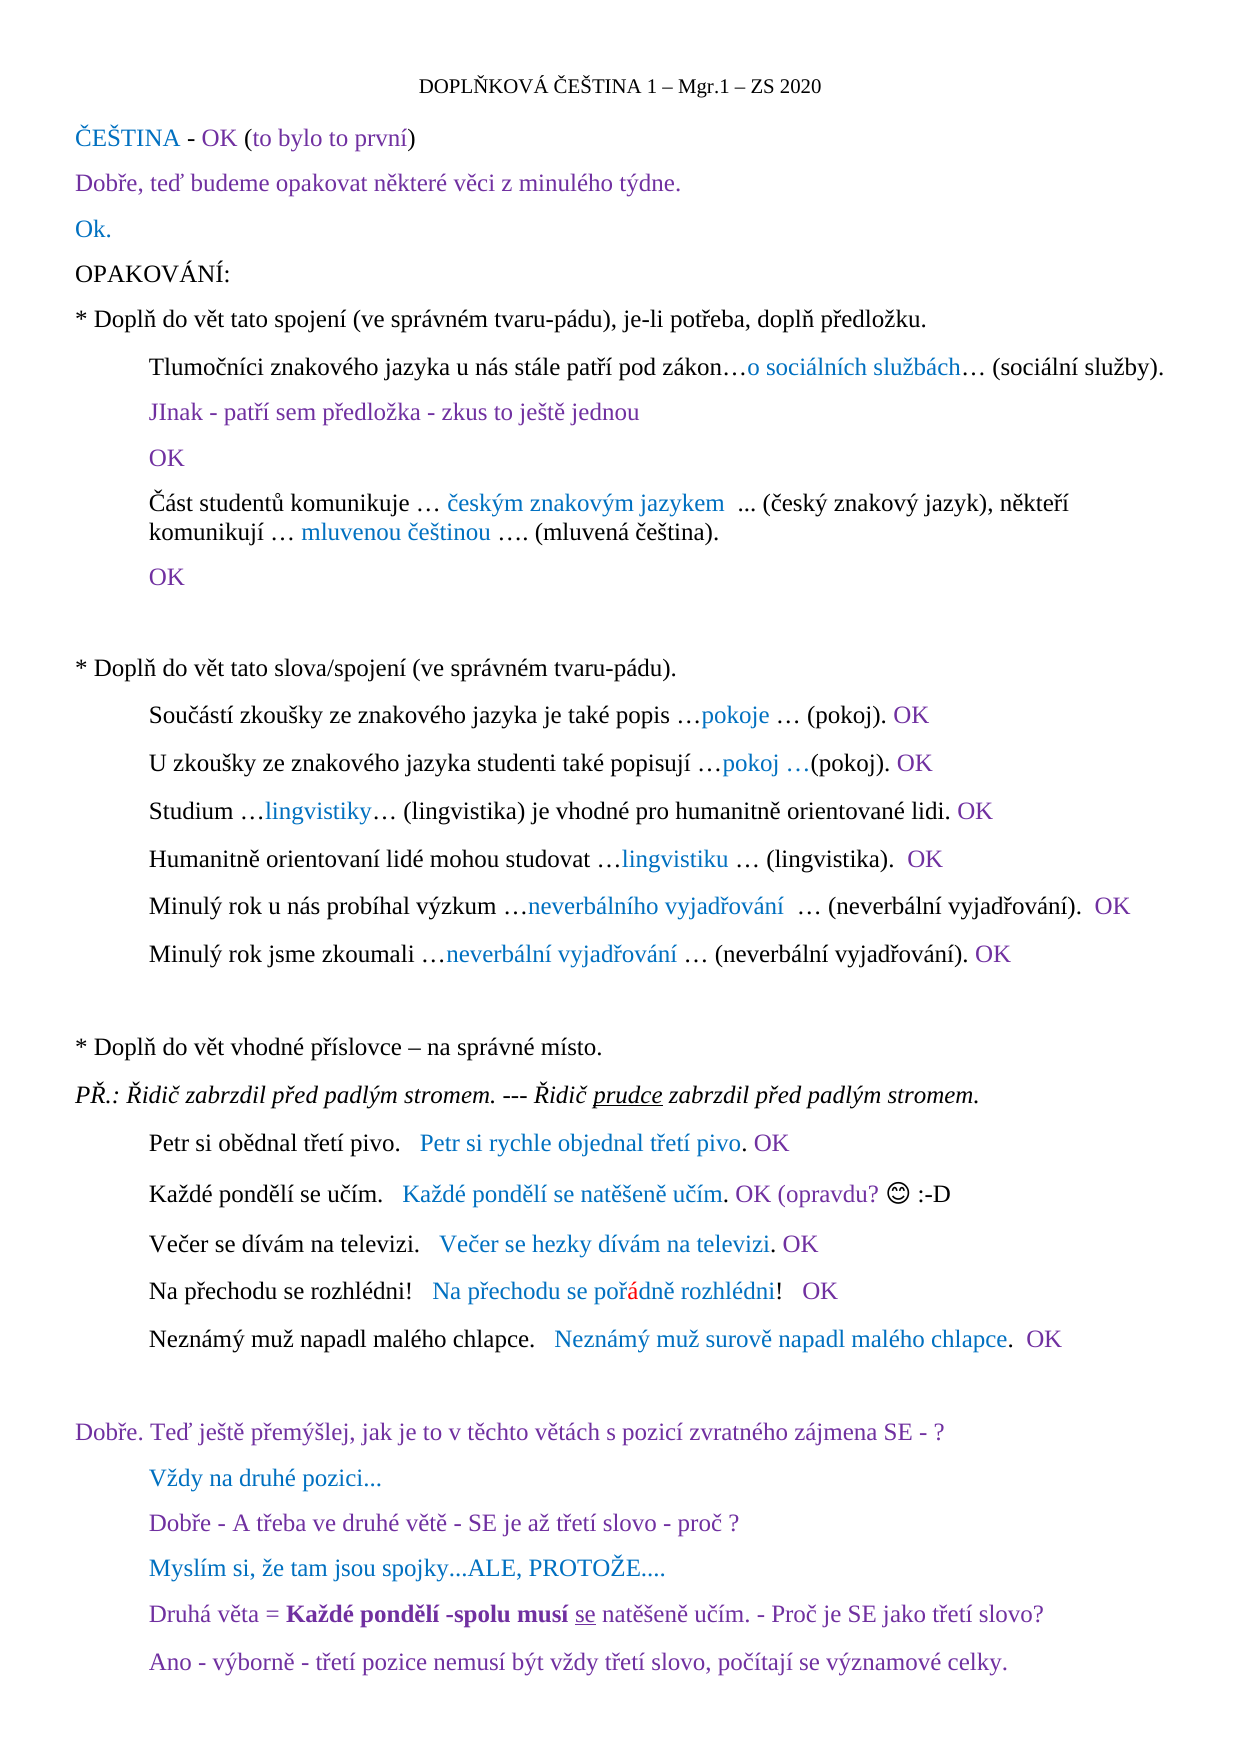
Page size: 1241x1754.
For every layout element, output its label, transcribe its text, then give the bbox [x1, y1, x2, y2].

text Studium …lingvistiky… (lingvistika) je vhodné pro humanitně orientované lidi. OK [75, 796, 1165, 825]
text Humanitně orientovaní lidé mohou studovat …lingvistiku … (lingvistika). OK [75, 844, 1165, 872]
text Minulý rok u nás probíhal výzkum …neverbálního vyjadřování … (neverbální vyjadřování). OK [75, 891, 1165, 920]
text OPAKOVÁNÍ: [75, 259, 1165, 288]
text Neznámý muž napadl malého chlapce. Neznámý muž surově napadl malého chlapce. OK [75, 1324, 1165, 1353]
text U zkoušky ze znakového jazyka studenti také popisují …pokoj …(pokoj). OK [75, 748, 1165, 777]
text Tlumočníci znakového jazyka u nás stále patří pod zákon…o sociálních službách… (sociální služby). [75, 352, 1165, 381]
text PŘ.: Řidič zabrzdil před padlým stromem. --- Řidič prudce zabrzdil před padlým stromem. [75, 1080, 1165, 1109]
text * Doplň do vět vhodné příslovce – na správné místo. [75, 1032, 1165, 1061]
text Každé pondělí se učím. Každé pondělí se natěšeně učím. OK (opravdu? 😊 :-D [75, 1175, 1165, 1209]
text * Doplň do vět tato spojení (ve správném tvaru-pádu), je-li potřeba, doplň předložku. [75, 304, 1165, 333]
text Minulý rok jsme zkoumali …neverbální vyjadřování … (neverbální vyjadřování). OK [75, 939, 1165, 968]
text OK [75, 443, 1165, 471]
text Myslím si, že tam jsou spojky...ALE, PROTOŽE.... [75, 1553, 1165, 1582]
text JInak - patří sem předložka - zkus to ještě jednou [75, 397, 1165, 426]
text Na přechodu se rozhlédni! Na přechodu se pořádně rozhlédni! OK [75, 1276, 1165, 1305]
text * Doplň do vět tato slova/spojení (ve správném tvaru-pádu). [75, 653, 1165, 682]
text Část studentů komunikuje … českým znakovým jazykem ... (český znakový jazyk), někteří komunikují … mluvenou češtinou …. (mluvená čeština). [148, 488, 1165, 546]
text Ok. [75, 214, 1165, 242]
text ČEŠTINA - OK (to bylo to první) [75, 123, 1165, 152]
text Součástí zkoušky ze znakového jazyka je také popis …pokoje … (pokoj). OK [75, 701, 1165, 729]
text Dobře. Teď ještě přemýšlej, jak je to v těchto větách s pozicí zvratného zájmena SE - ? [75, 1417, 1165, 1446]
text Ano - výborně - třetí pozice nemusí být vždy třetí slovo, počítají se významové celky. [75, 1647, 1165, 1675]
text Večer se dívám na televizi. Večer se hezky dívám na televizi. OK [75, 1229, 1165, 1257]
text Druhá věta = Každé pondělí -spolu musí se natěšeně učím. - Proč je SE jako třetí slovo? [75, 1599, 1165, 1628]
text Vždy na druhé pozici... [75, 1463, 1165, 1491]
text Dobře, teď budeme opakovat některé věci z minulého týdne. [75, 168, 1165, 197]
text Dobře - A třeba ve druhé větě - SE je až třetí slovo - proč ? [75, 1508, 1165, 1537]
text OK [149, 562, 1165, 591]
text Petr si obědnal třetí pivo. Petr si rychle objednal třetí pivo. OK [75, 1128, 1165, 1156]
